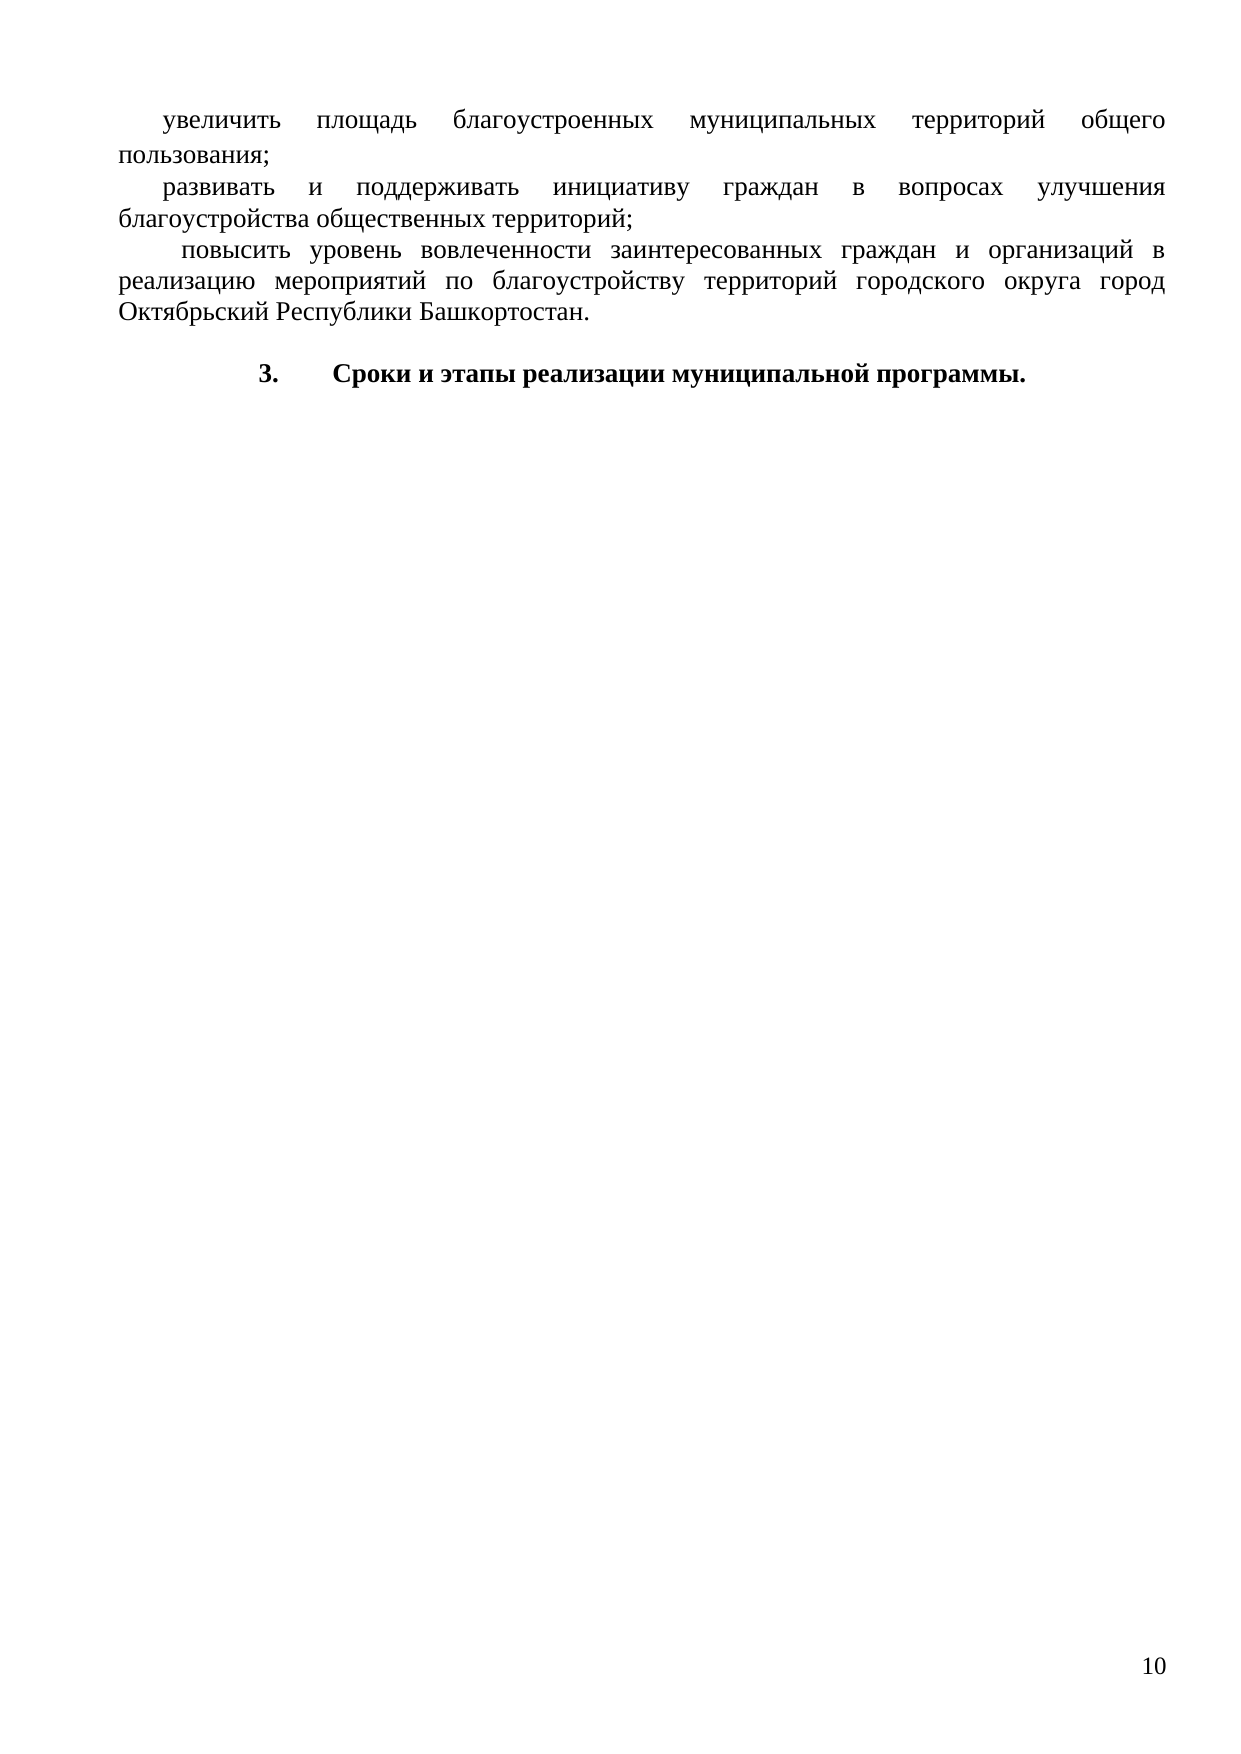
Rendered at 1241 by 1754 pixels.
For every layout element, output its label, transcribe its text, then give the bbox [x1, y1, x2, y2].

list Сроки и этапы реализации муниципальной программы. [118, 357, 1167, 388]
text увеличить площадь благоустроенных муниципальных территорий общего пользования; [118, 103, 1167, 171]
text развивать и поддерживать инициативу граждан в вопросах улучшения благоустройства общественных территорий; [118, 171, 1167, 233]
text повысить уровень вовлеченности заинтересованных граждан и организаций в реализацию мероприятий по благоустройству территорий городского округа город Октябрьский Республики Башкортостан. [118, 233, 1167, 326]
